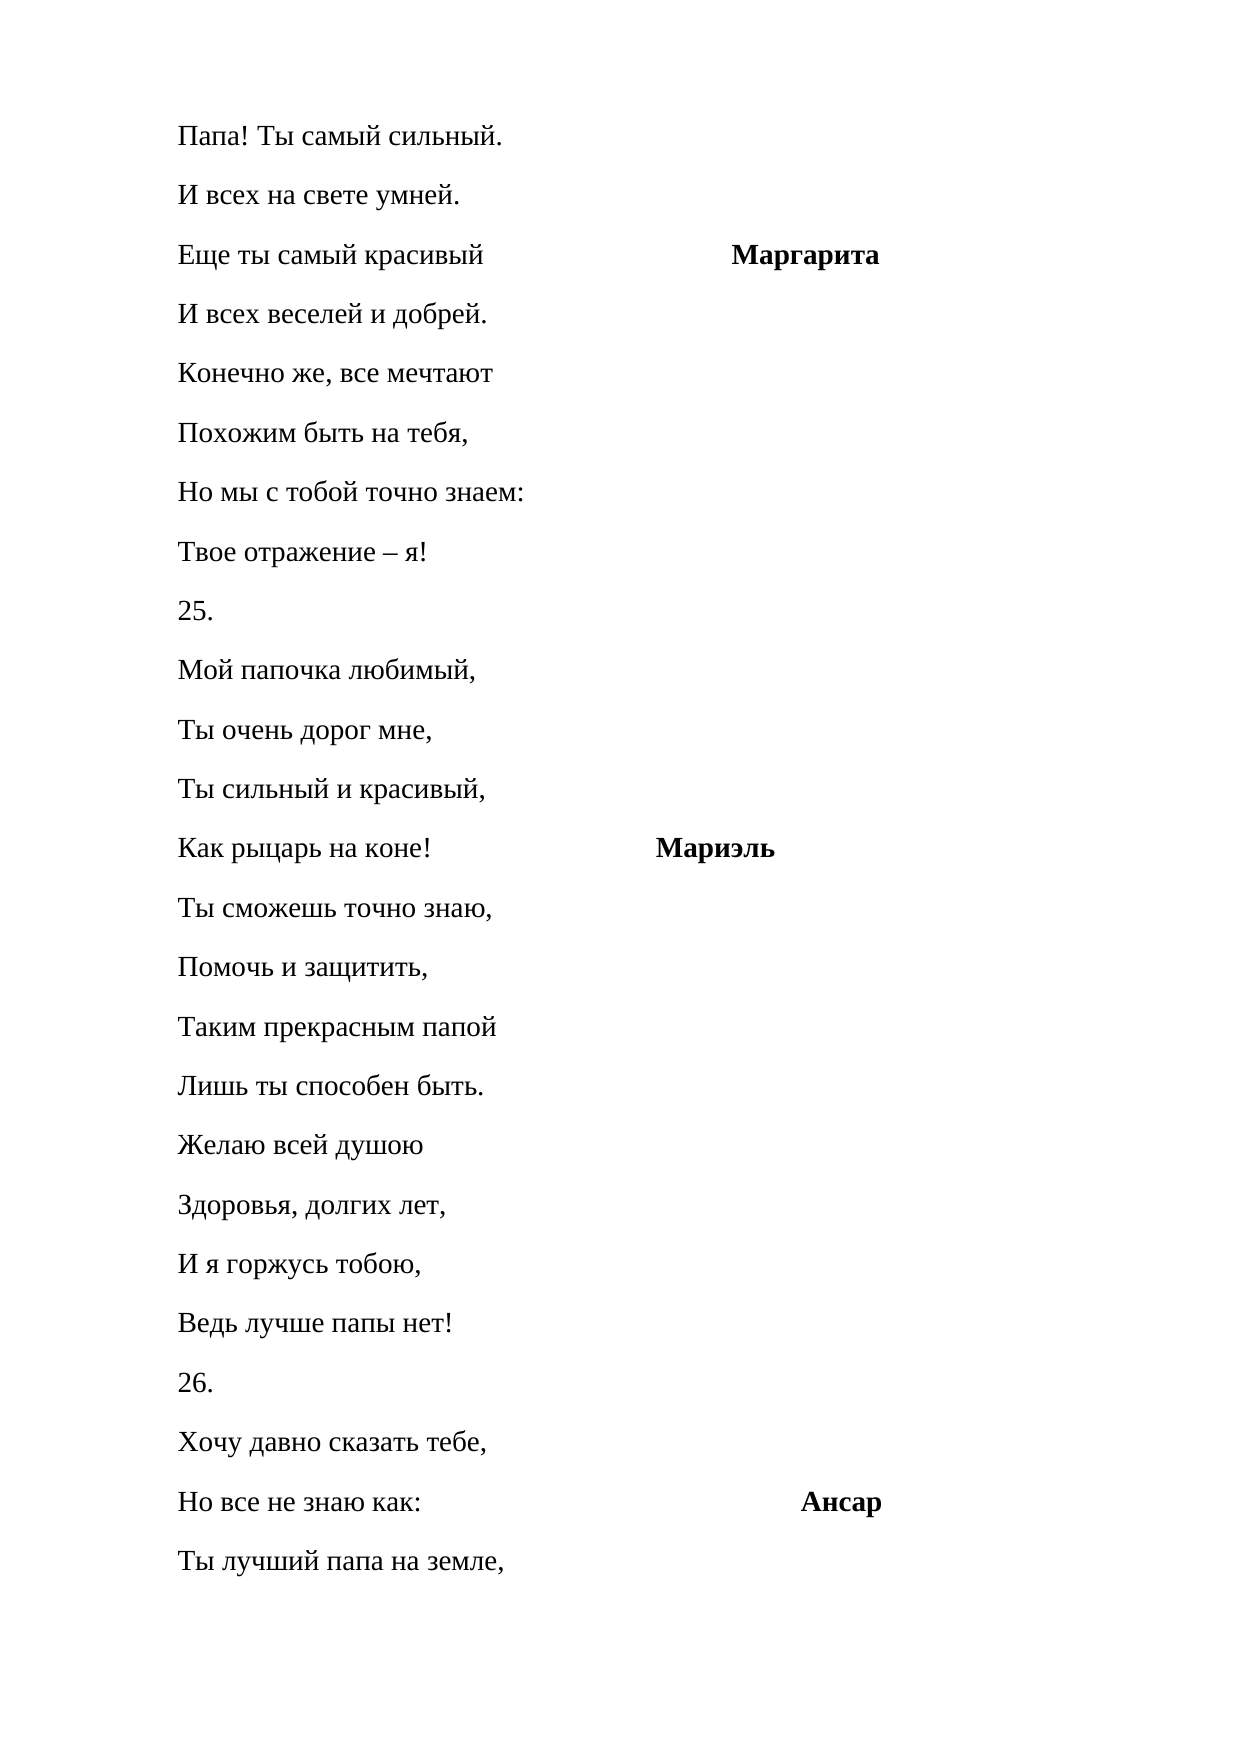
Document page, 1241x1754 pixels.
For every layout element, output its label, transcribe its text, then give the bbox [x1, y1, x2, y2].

text Ты сможешь точно знаю, [177, 890, 1152, 923]
text Как рыцарь на коне! Мариэль [177, 831, 1152, 864]
text Еще ты самый красивый Маргарита [177, 237, 1152, 270]
text Ты лучший папа на земле, [177, 1543, 1152, 1577]
text Таким прекрасным папой [177, 1009, 1152, 1042]
text Помочь и защитить, [177, 949, 1152, 983]
text И всех веселей и добрей. [177, 296, 1152, 330]
text 26. [177, 1365, 1152, 1398]
text 25. [177, 593, 1152, 627]
text Хочу давно сказать тебе, [177, 1424, 1152, 1458]
text Папа! Ты самый сильный. [177, 118, 1152, 152]
text Но мы с тобой точно знаем: [177, 474, 1152, 508]
text Конечно же, все мечтают [177, 356, 1152, 389]
text Но все не знаю как: Ансар [177, 1484, 1152, 1517]
text Ты очень дорог мне, [177, 712, 1152, 745]
text И всех на свете умней. [177, 177, 1152, 211]
text Мой папочка любимый, [177, 652, 1152, 686]
text И я горжусь тобою, [177, 1246, 1152, 1280]
text Твое отражение – я! [177, 534, 1152, 567]
text Здоровья, долгих лет, [177, 1187, 1152, 1220]
text Желаю всей душою [177, 1127, 1152, 1161]
text Ты сильный и красивый, [177, 771, 1152, 805]
text Ведь лучше папы нет! [177, 1306, 1152, 1339]
text Лишь ты способен быть. [177, 1068, 1152, 1102]
text Похожим быть на тебя, [177, 415, 1152, 448]
